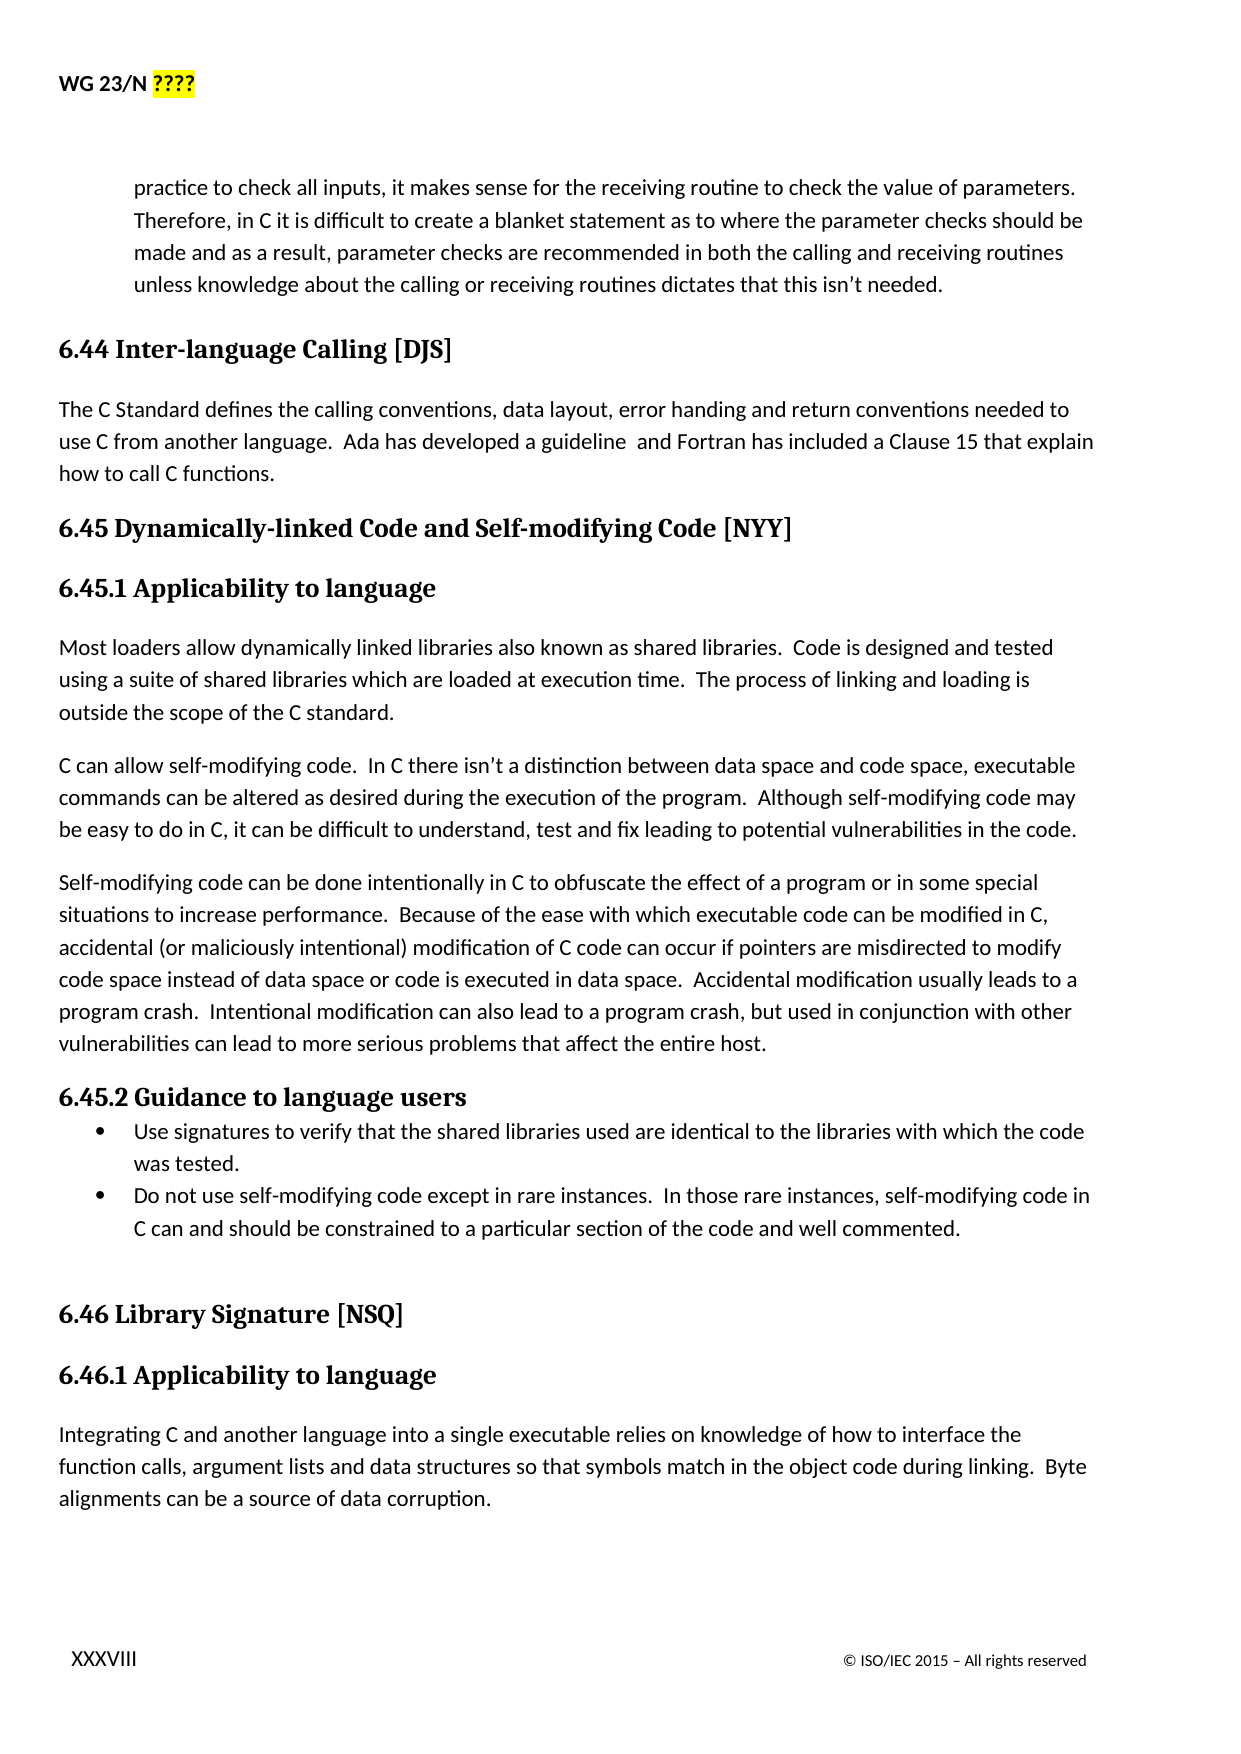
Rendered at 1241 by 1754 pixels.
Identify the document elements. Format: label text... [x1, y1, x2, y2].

text Integrating C and another language into a single executable relies on knowledge of how to interface the function calls, argument lists and data structures so that symbols match in the object code during linking. Byte alignments can be a source of data corruption. [58, 1420, 1099, 1512]
text Self-modifying code can be done intentionally in C to obfuscate the effect of a program or in some special situations to increase performance. Because of the ease with which executable code can be modified in C, accidental (or maliciously intentional) modification of C code can occur if pointers are misdirected to modify code space instead of data space or code is executed in data space. Accidental modification usually leads to a program crash. Intentional modification can also lead to a program crash, but used in conjunction with other vulnerabilities can lead to more serious problems that affect the entire host. [58, 868, 1099, 1057]
subtitle 6.45 Dynamically-linked Code and Self-modifying Code [NYY] [58, 513, 1099, 544]
subtitle 6.46 Library Signature [NSQ] [58, 1299, 1099, 1330]
text The C Standard defines the calling conventions, data layout, error handing and return conventions needed to use C from another language. Ada has developed a guideline and Fortran has included a Clause 15 that explain how to call C functions. [58, 395, 1099, 488]
text C can allow self-modifying code. In C there isn’t a distinction between data space and code space, executable commands can be altered as desired during the execution of the program. Although self-modifying code may be easy to do in C, it can be difficult to understand, test and fix leading to potential vulnerabilities in the code. [58, 751, 1099, 843]
list Use signatures to verify that the shared libraries used are identical to the libraries with which the code was tested. [96, 1117, 1099, 1177]
subtitle 6.45.1 Applicability to language [58, 573, 1099, 604]
list Do not use self-modifying code except in rare instances. In those rare instances, self-modifying code in C can and should be constrained to a particular section of the code and well commented. [96, 1182, 1099, 1242]
subtitle 6.46.1 Applicability to language [58, 1360, 1099, 1391]
subtitle 6.44 Inter-language Calling [DJS] [58, 334, 1099, 366]
text Most loaders allow dynamically linked libraries also known as shared libraries. Code is designed and tested using a suite of shared libraries which are loaded at execution time. The process of linking and loading is outside the scope of the C standard. [58, 633, 1099, 726]
subtitle 6.45.2 Guidance to language users [58, 1082, 1099, 1113]
